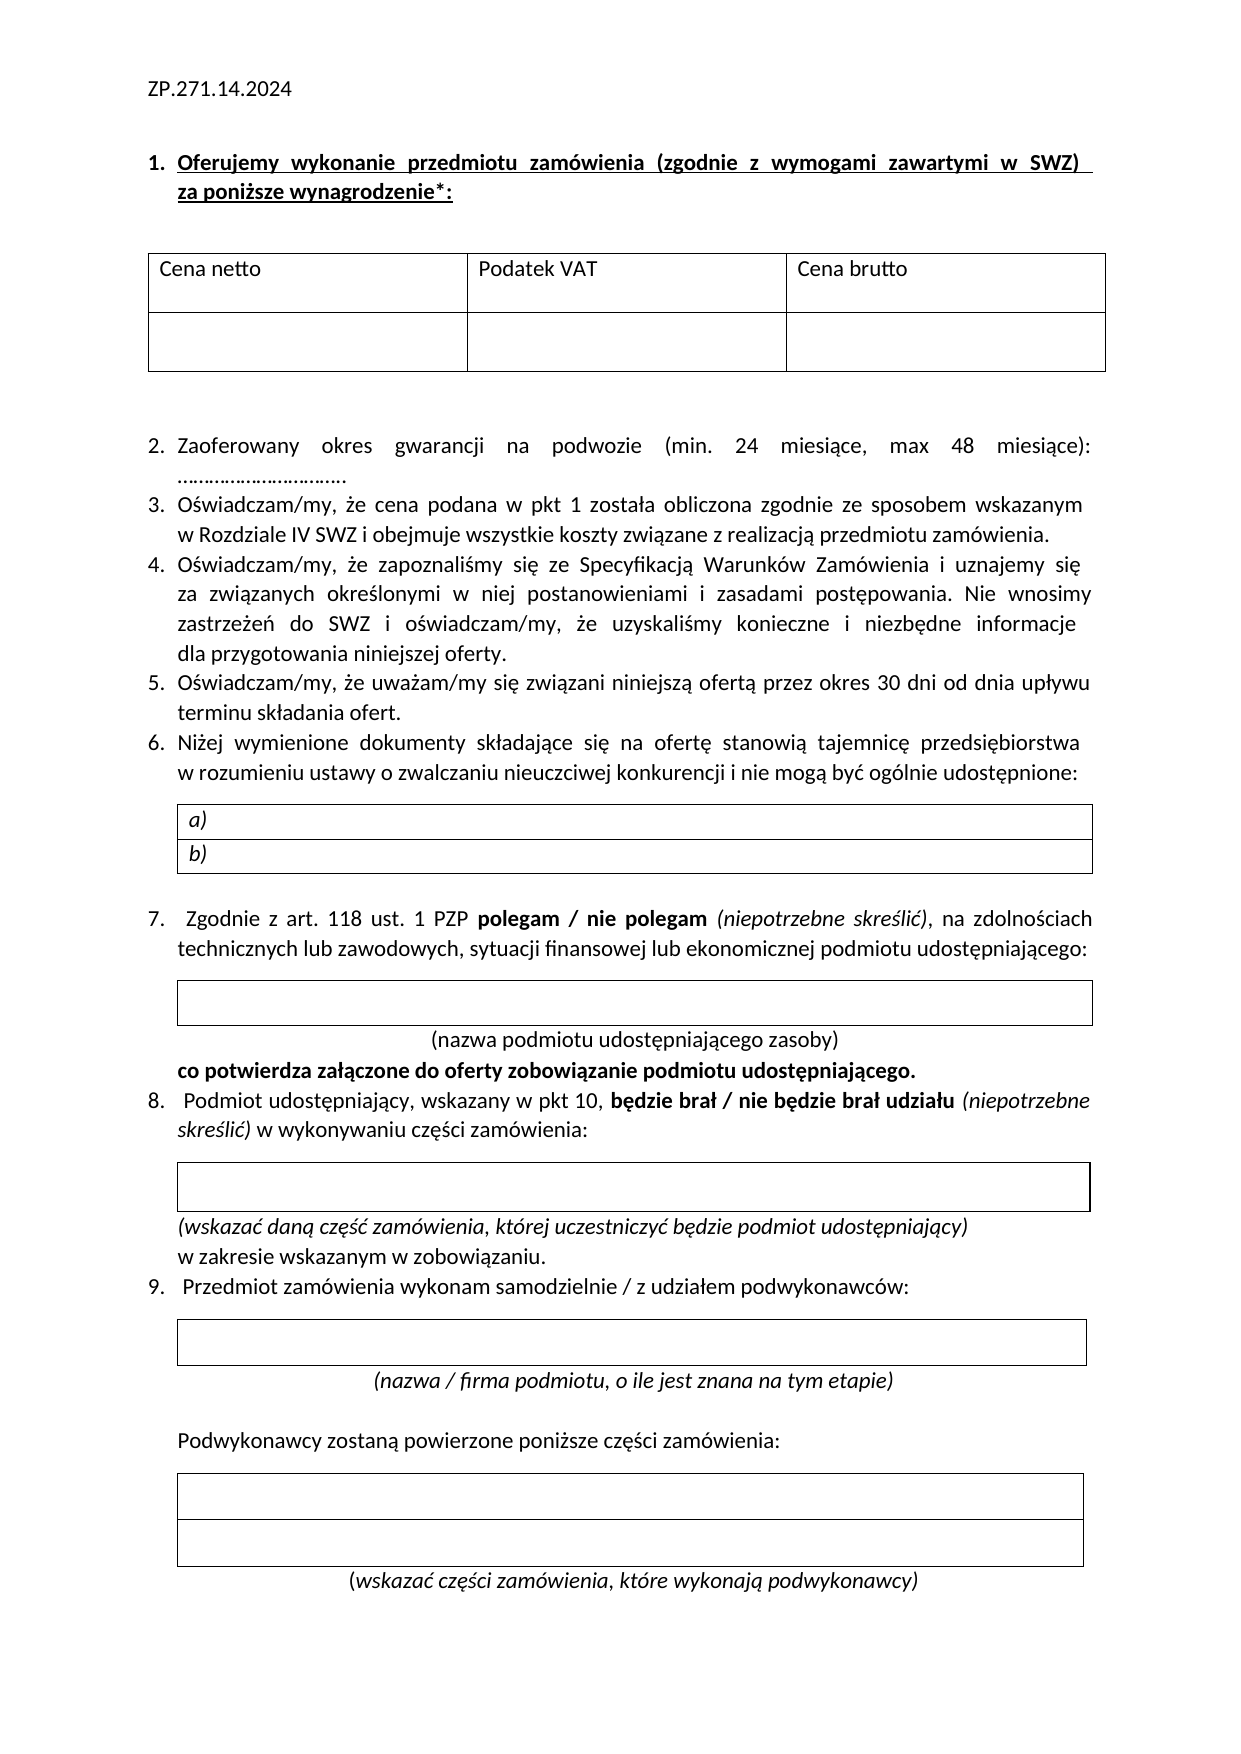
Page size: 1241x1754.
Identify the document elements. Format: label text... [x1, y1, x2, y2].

list Oferujemy wykonanie przedmiotu zamówienia (zgodnie z wymogami zawartymi w SWZ) za poniższe wynagrodzenie*: [148, 148, 1093, 205]
table_cell [787, 313, 1105, 371]
table_header Podatek VAT [468, 254, 786, 312]
table_cell [178, 1520, 1083, 1566]
list co potwierdza załączone do oferty zobowiązanie podmiotu udostępniającego. [177, 1056, 1093, 1084]
table_header Cena netto [149, 254, 467, 312]
list Niżej wymienione dokumenty składające się na ofertę stanowią tajemnicę przedsiębiorstwa w rozumieniu ustawy o zwalczaniu nieuczciwej konkurencji i nie mogą być ogólnie udostępnione: [148, 728, 1093, 786]
list (wskazać części zamówienia, które wykonają podwykonawcy) [177, 1567, 1093, 1594]
list (nazwa / firma podmiotu, o ile jest znana na tym etapie) [177, 1366, 1093, 1394]
table_cell [149, 313, 467, 371]
list Podwykonawcy zostaną powierzone poniższe części zamówienia: [177, 1426, 1093, 1454]
list Zgodnie z art. 118 ust. 1 PZP polegam / nie polegam (niepotrzebne skreślić), na zdolnościach technicznych lub zawodowych, sytuacji finansowej lub ekonomicznej podmiotu udostępniającego: [148, 904, 1093, 962]
table_cell b) [178, 840, 1092, 873]
list Oświadczam/my, że cena podana w pkt 1 została obliczona zgodnie ze sposobem wskazanym w Rozdziale IV SWZ i obejmuje wszystkie koszty związane z realizacją przedmiotu zamówienia. [148, 490, 1093, 548]
table_header Cena brutto [787, 254, 1105, 312]
list (nazwa podmiotu udostępniającego zasoby) [177, 1026, 1093, 1053]
list Oświadczam/my, że uważam/my się związani niniejszą ofertą przez okres 30 dni od dnia upływu terminu składania ofert. [148, 668, 1093, 726]
list w zakresie wskazanym w zobowiązaniu. [177, 1242, 1093, 1270]
list Oświadczam/my, że zapoznaliśmy się ze Specyfikacją Warunków Zamówienia i uznajemy się za związanych określonymi w niej postanowieniami i zasadami postępowania. Nie wnosimy zastrzeżeń do SWZ i oświadczam/my, że uzyskaliśmy konieczne i niezbędne informacje dla przygotowania niniejszej oferty. [148, 550, 1093, 667]
table_header [178, 1474, 1083, 1519]
table_cell [468, 313, 786, 371]
table_header [178, 981, 1092, 1024]
table_header a) [178, 805, 1092, 838]
list Zaoferowany okres gwarancji na podwozie (min. 24 miesiące, max 48 miesiące): ………………………….. [148, 431, 1093, 489]
list Podmiot udostępniający, wskazany w pkt 10, będzie brał / nie będzie brał udziału (niepotrzebne skreślić) w wykonywaniu części zamówienia: [148, 1086, 1093, 1144]
table_header [178, 1320, 1086, 1365]
table_header [178, 1163, 1089, 1211]
list (wskazać daną część zamówienia, której uczestniczyć będzie podmiot udostępniający) [177, 1212, 1093, 1240]
list Przedmiot zamówienia wykonam samodzielnie / z udziałem podwykonawców: [148, 1272, 1093, 1301]
